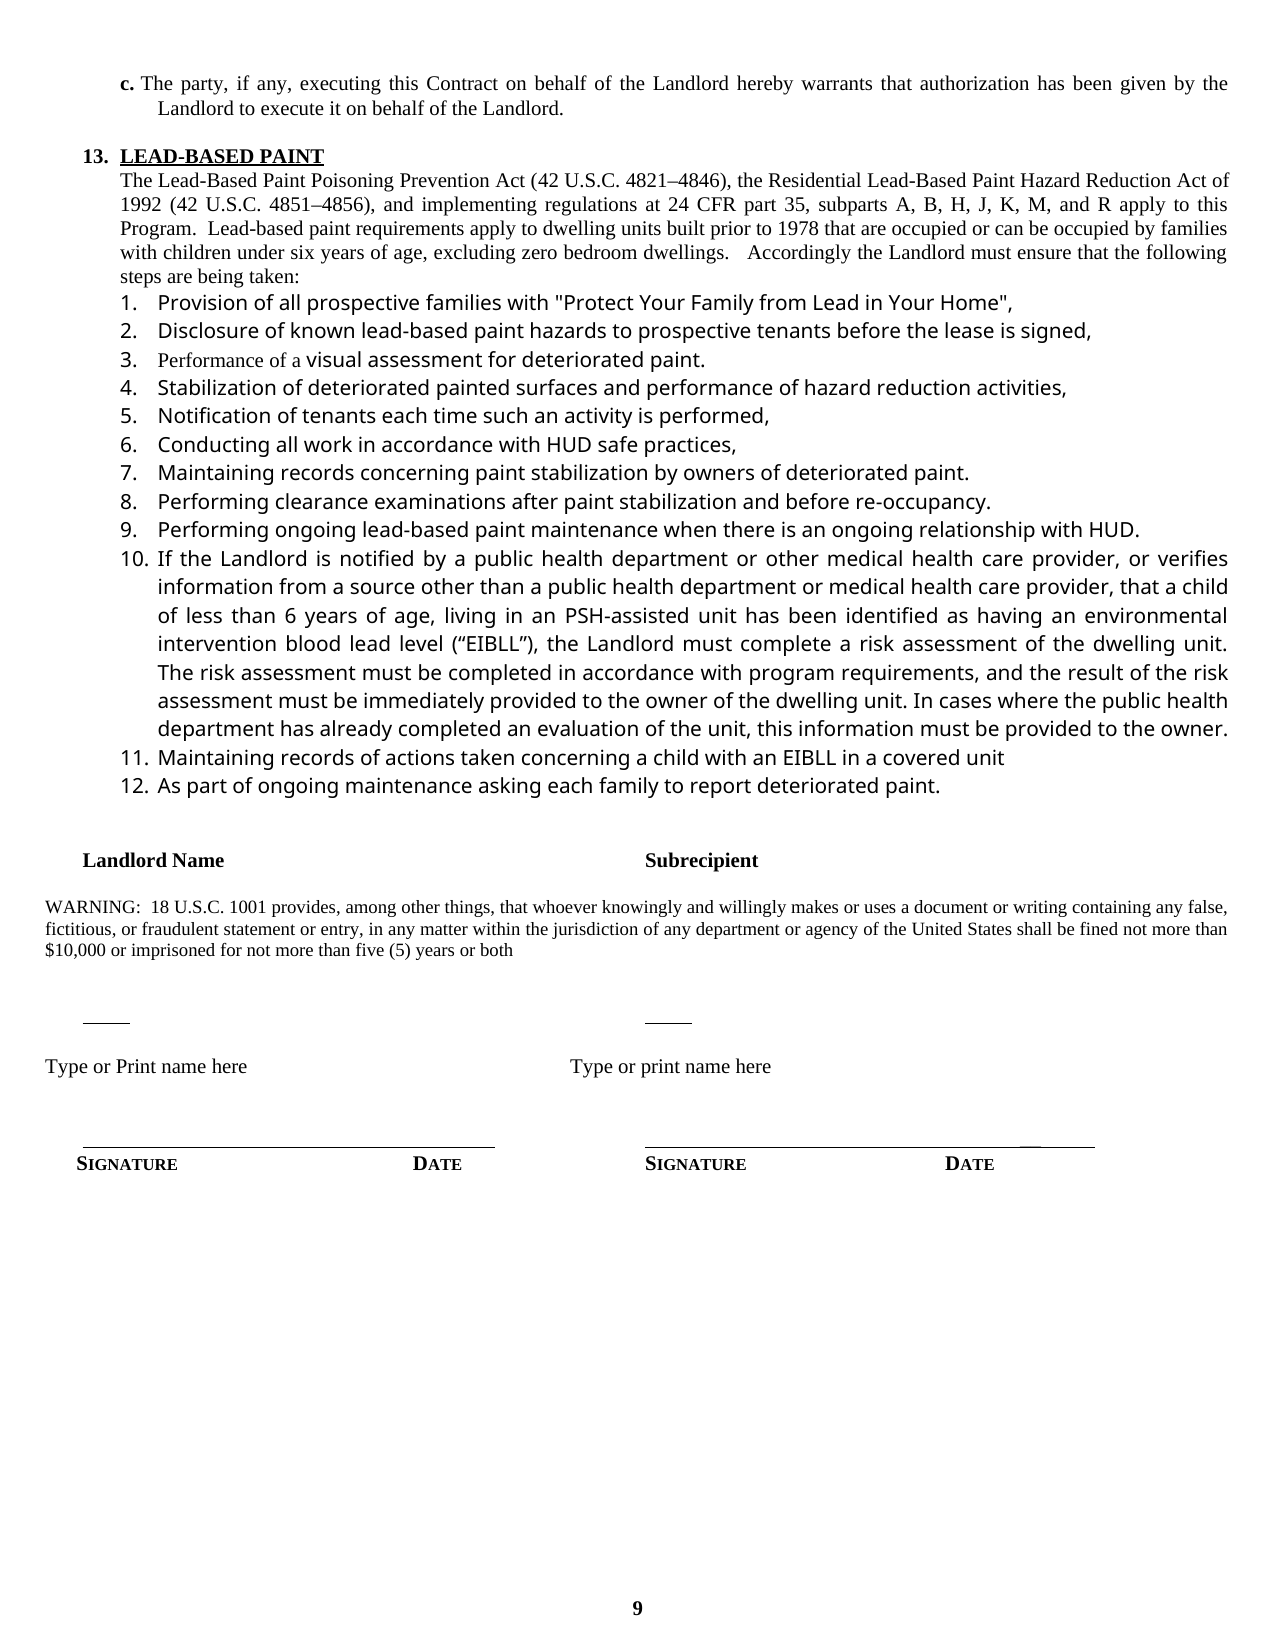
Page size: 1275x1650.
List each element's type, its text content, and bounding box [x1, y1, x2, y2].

list Notification of tenants each time such an activity is performed, [120, 402, 1230, 430]
text __ [45, 1126, 1230, 1150]
list Performance of a visual assessment for deteriorated paint. [120, 345, 1230, 373]
text Signature Date Signature Date [45, 1150, 1230, 1174]
text Landlord Name Subrecipient [45, 848, 1230, 872]
list Provision of all prospective families with "Protect Your Family from Lead in Your Home", [120, 288, 1230, 316]
list Stabilization of deteriorated painted surfaces and performance of hazard reduction activities, [120, 373, 1230, 402]
list LEAD-BASED PAINT [82, 143, 1230, 168]
text WARNING: 18 U.S.C. 1001 provides, among other things, that whoever knowingly and willingly makes or uses a document or writing containing any false, fictitious, or fraudulent statement or entry, in any matter within the jurisdiction of any department or agency of the United States shall be fined not more than $10,000 or imprisoned for not more than five (5) years or both [45, 896, 1230, 961]
list Disclosure of known lead-based paint hazards to prospective tenants before the lease is signed, [120, 316, 1230, 345]
list Conducting all work in accordance with HUD safe practices, [120, 430, 1230, 458]
list Maintaining records of actions taken concerning a child with an EIBLL in a covered unit [120, 743, 1230, 771]
list As part of ongoing maintenance asking each family to report deteriorated paint. [120, 771, 1230, 800]
text The Lead-Based Paint Poisoning Prevention Act (42 U.S.C. 4821–4846), the Residential Lead-Based Paint Hazard Reduction Act of 1992 (42 U.S.C. 4851–4856), and implementing regulations at 24 CFR part 35, subparts A, B, H, J, K, M, and R apply to this Program. Lead-based paint requirements apply to dwelling units built prior to 1978 that are occupied or can be occupied by families with children under six years of age, excluding zero bedroom dwellings. Accordingly the Landlord must ensure that the following steps are being taken: [120, 168, 1230, 288]
list The party, if any, executing this Contract on behalf of the Landlord hereby warrants that authorization has been given by the Landlord to execute it on behalf of the Landlord. [120, 71, 1230, 119]
list Performing ongoing lead-based paint maintenance when there is an ongoing relationship with HUD. [120, 515, 1230, 544]
text Type or Print name here Type or print name here [45, 1054, 1230, 1078]
list If the Landlord is notified by a public health department or other medical health care provider, or verifies information from a source other than a public health department or medical health care provider, that a child of less than 6 years of age, living in an PSH-assisted unit has been identified as having an environmental intervention blood lead level (“EIBLL”), the Landlord must complete a risk assessment of the dwelling unit. The risk assessment must be completed in accordance with program requirements, and the result of the risk assessment must be immediately provided to the owner of the dwelling unit. In cases where the public health department has already completed an evaluation of the unit, this information must be provided to the owner. [120, 544, 1230, 743]
list Maintaining records concerning paint stabilization by owners of deteriorated paint. [120, 458, 1230, 487]
list Performing clearance examinations after paint stabilization and before re-occupancy. [120, 487, 1230, 515]
